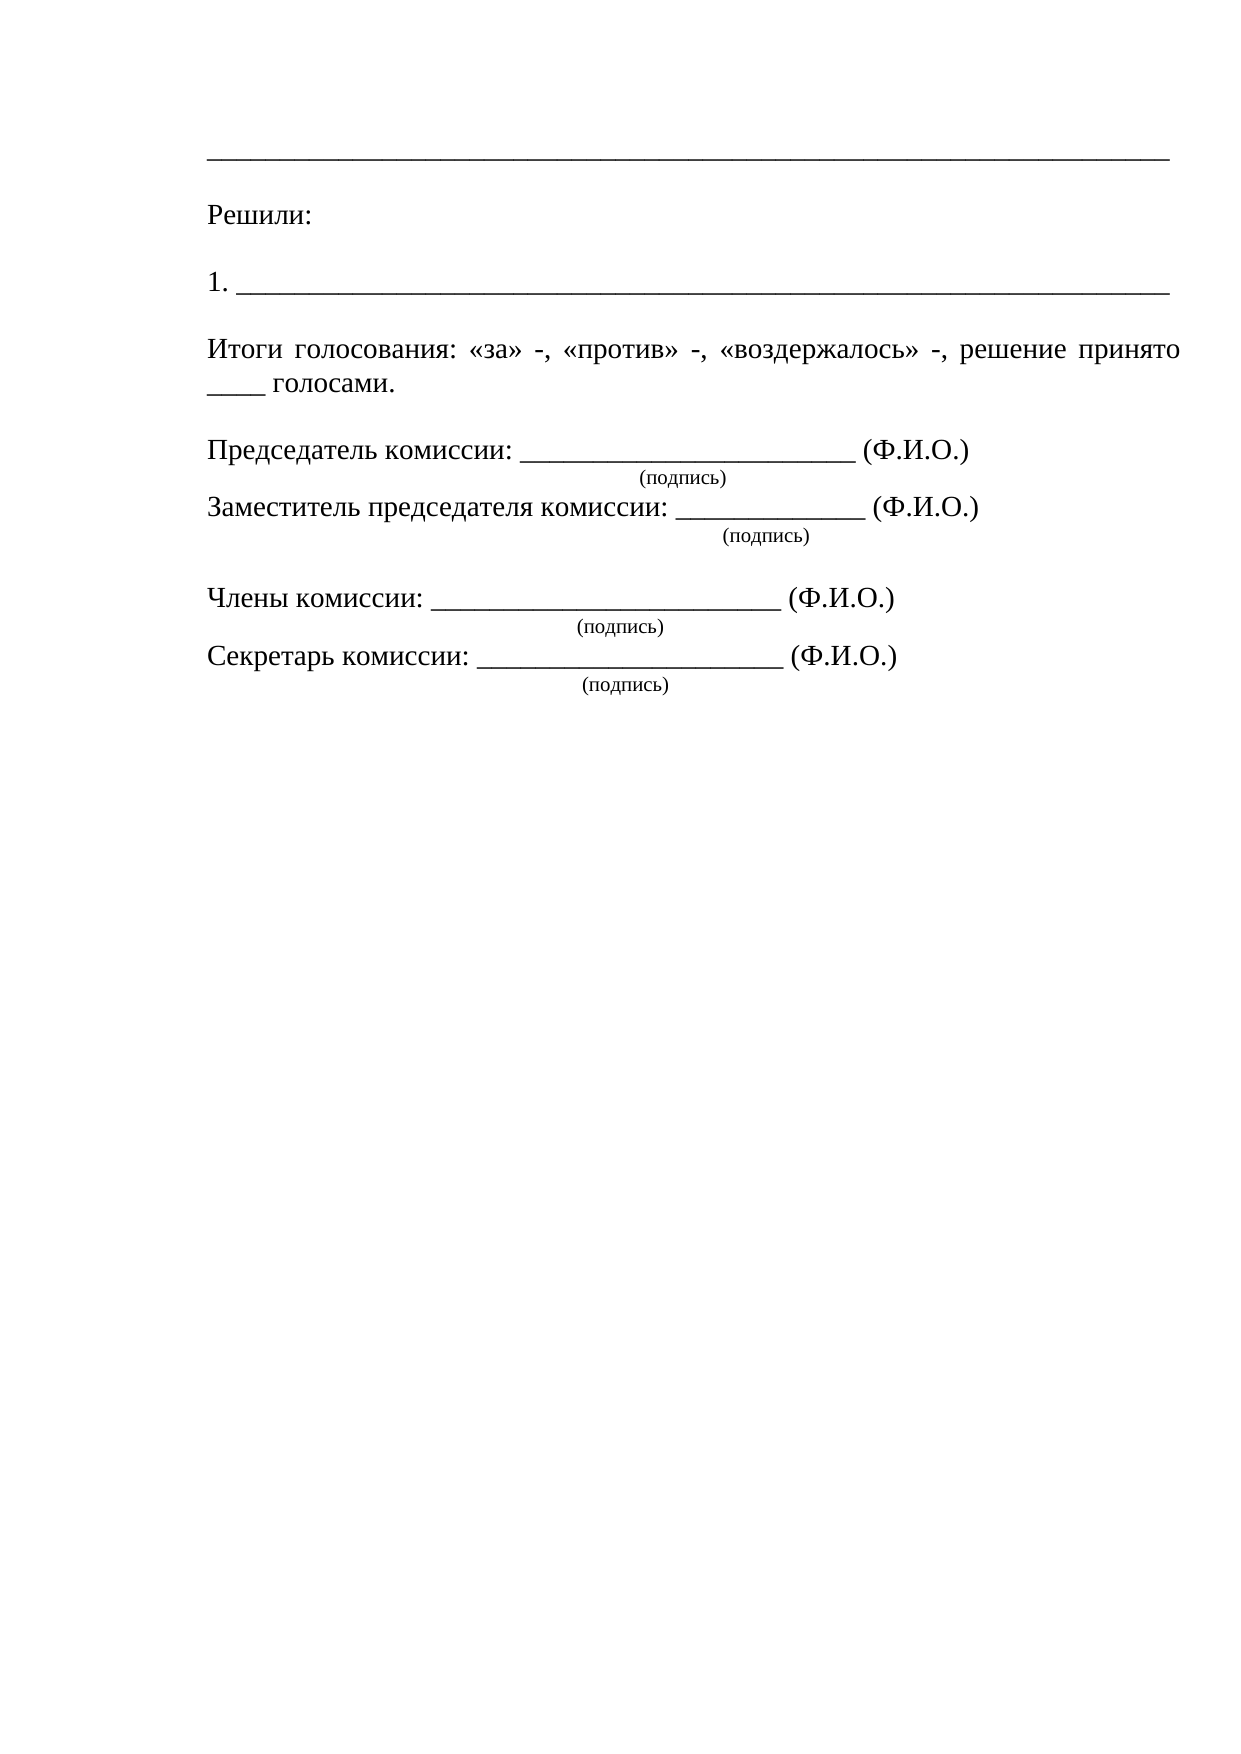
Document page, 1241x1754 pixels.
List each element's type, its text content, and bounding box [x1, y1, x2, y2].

text (подпись) [207, 614, 1181, 638]
text Заместитель председателя комиссии: _____________ (Ф.И.О.) [207, 489, 1181, 523]
text (подпись) [207, 523, 1181, 547]
text Решили: [207, 197, 1181, 231]
text Председатель комиссии: _______________________ (Ф.И.О.) [207, 432, 1181, 465]
text Итоги голосования: «за» -, «против» -, «воздержалось» -, решение принято ____ голосами. [207, 331, 1181, 398]
text Секретарь комиссии: _____________________ (Ф.И.О.) [207, 638, 1181, 672]
text Члены комиссии: ________________________ (Ф.И.О.) [207, 581, 1181, 614]
text 1. ________________________________________________________________ [207, 264, 1181, 298]
text (подпись) [207, 672, 1181, 696]
text (подпись) [207, 465, 1181, 489]
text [207, 130, 1181, 163]
